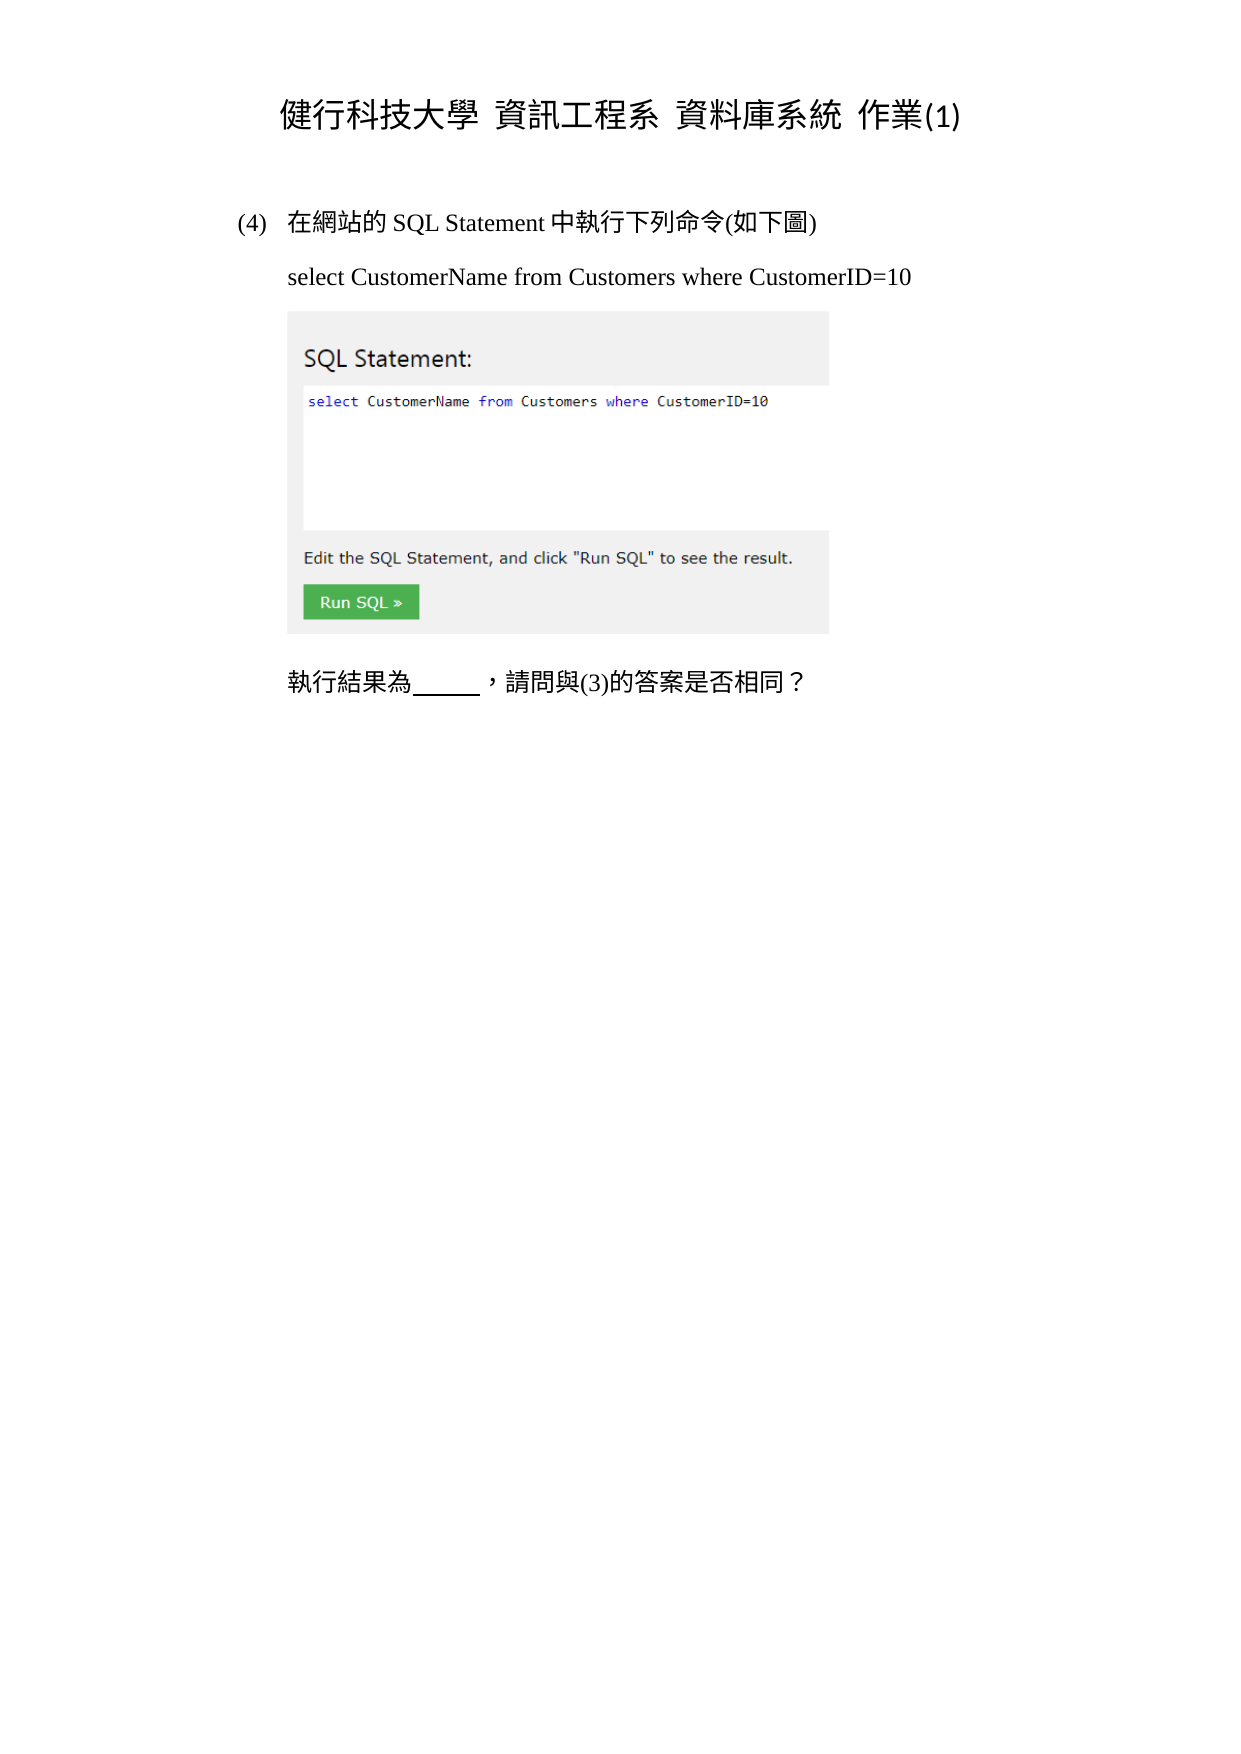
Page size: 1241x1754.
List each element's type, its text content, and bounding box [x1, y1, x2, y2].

list select CustomerName from Customers where CustomerID=10 [287, 258, 1053, 295]
list 在網站的SQL Statement中執行下列命令(如下圖) [237, 202, 1053, 239]
list 執行結果為 ，請問與(3)的答案是否相同？ [287, 662, 1053, 700]
picture [287, 309, 829, 634]
